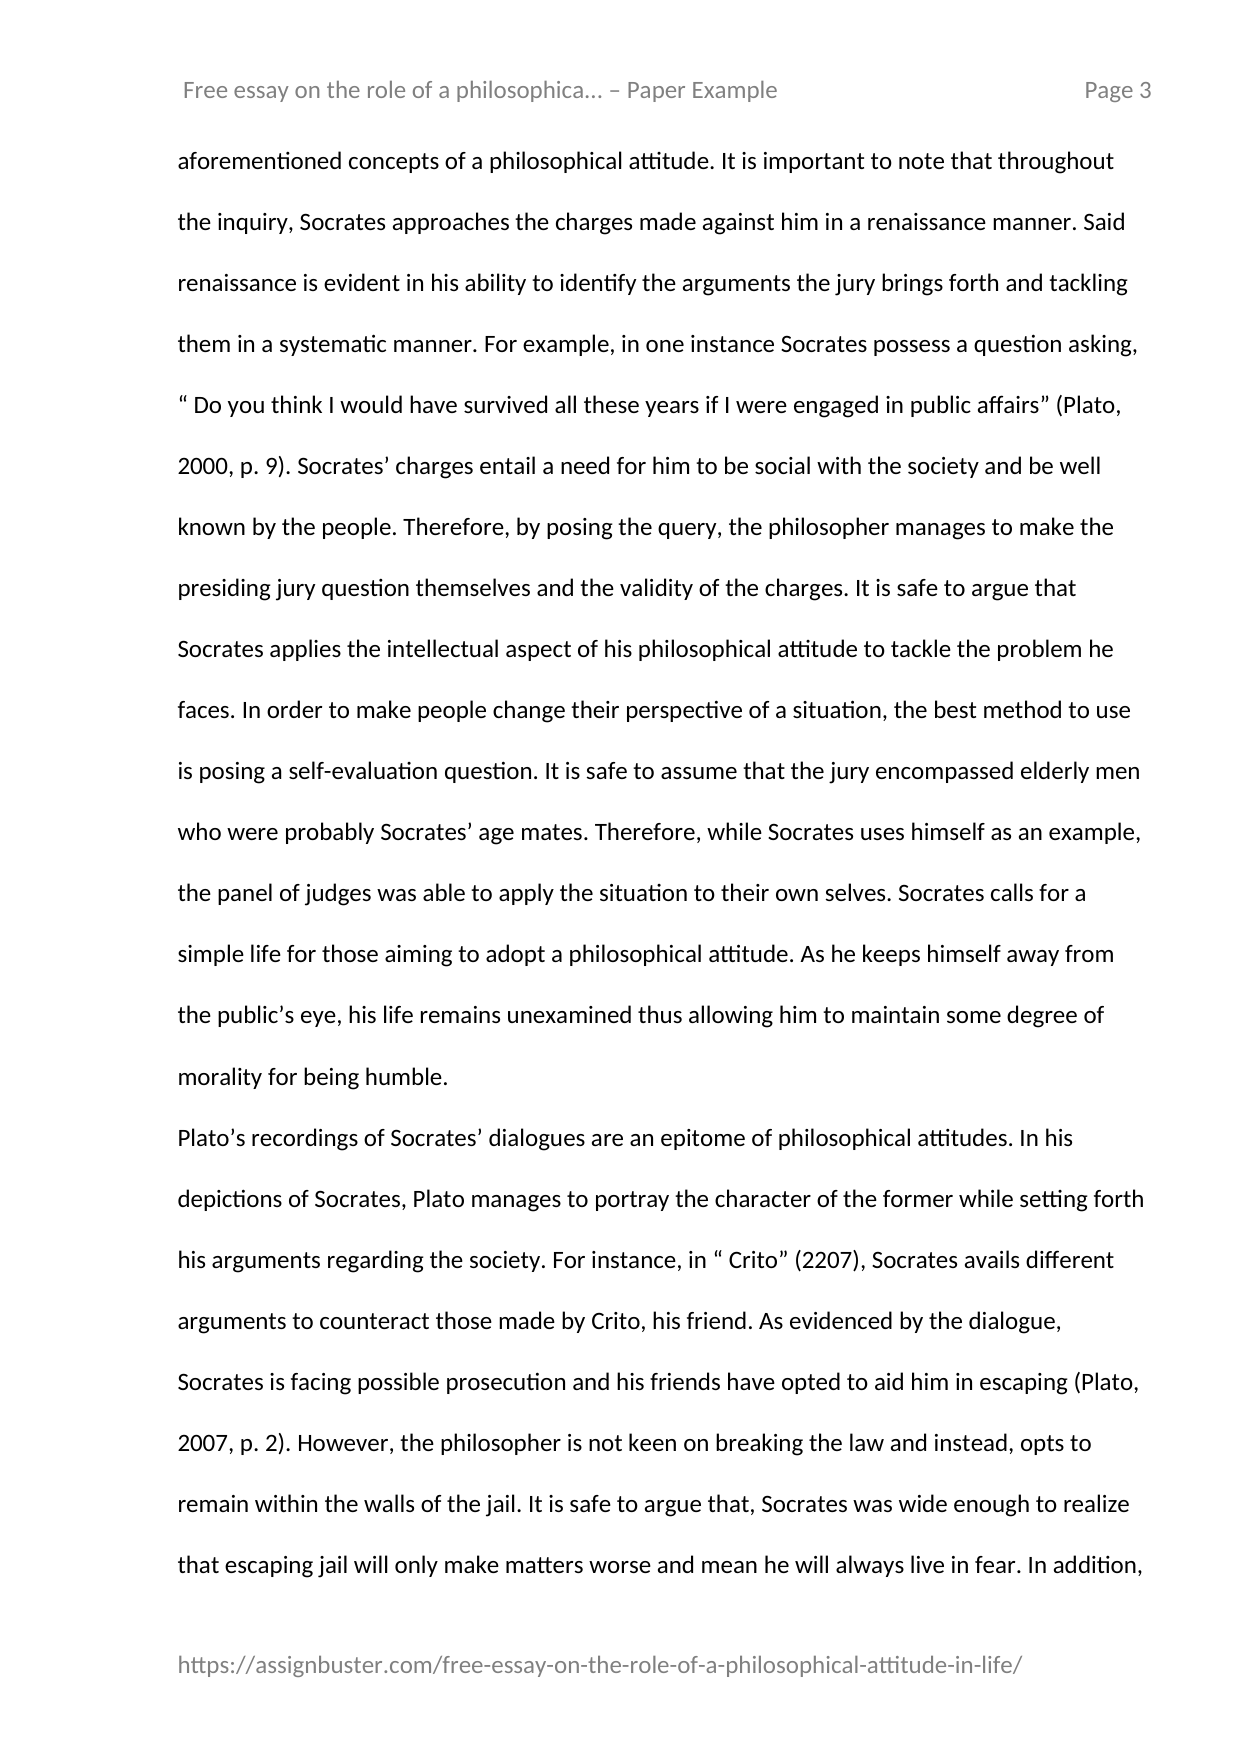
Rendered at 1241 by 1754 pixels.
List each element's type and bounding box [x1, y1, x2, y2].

text [177, 145, 1152, 1579]
